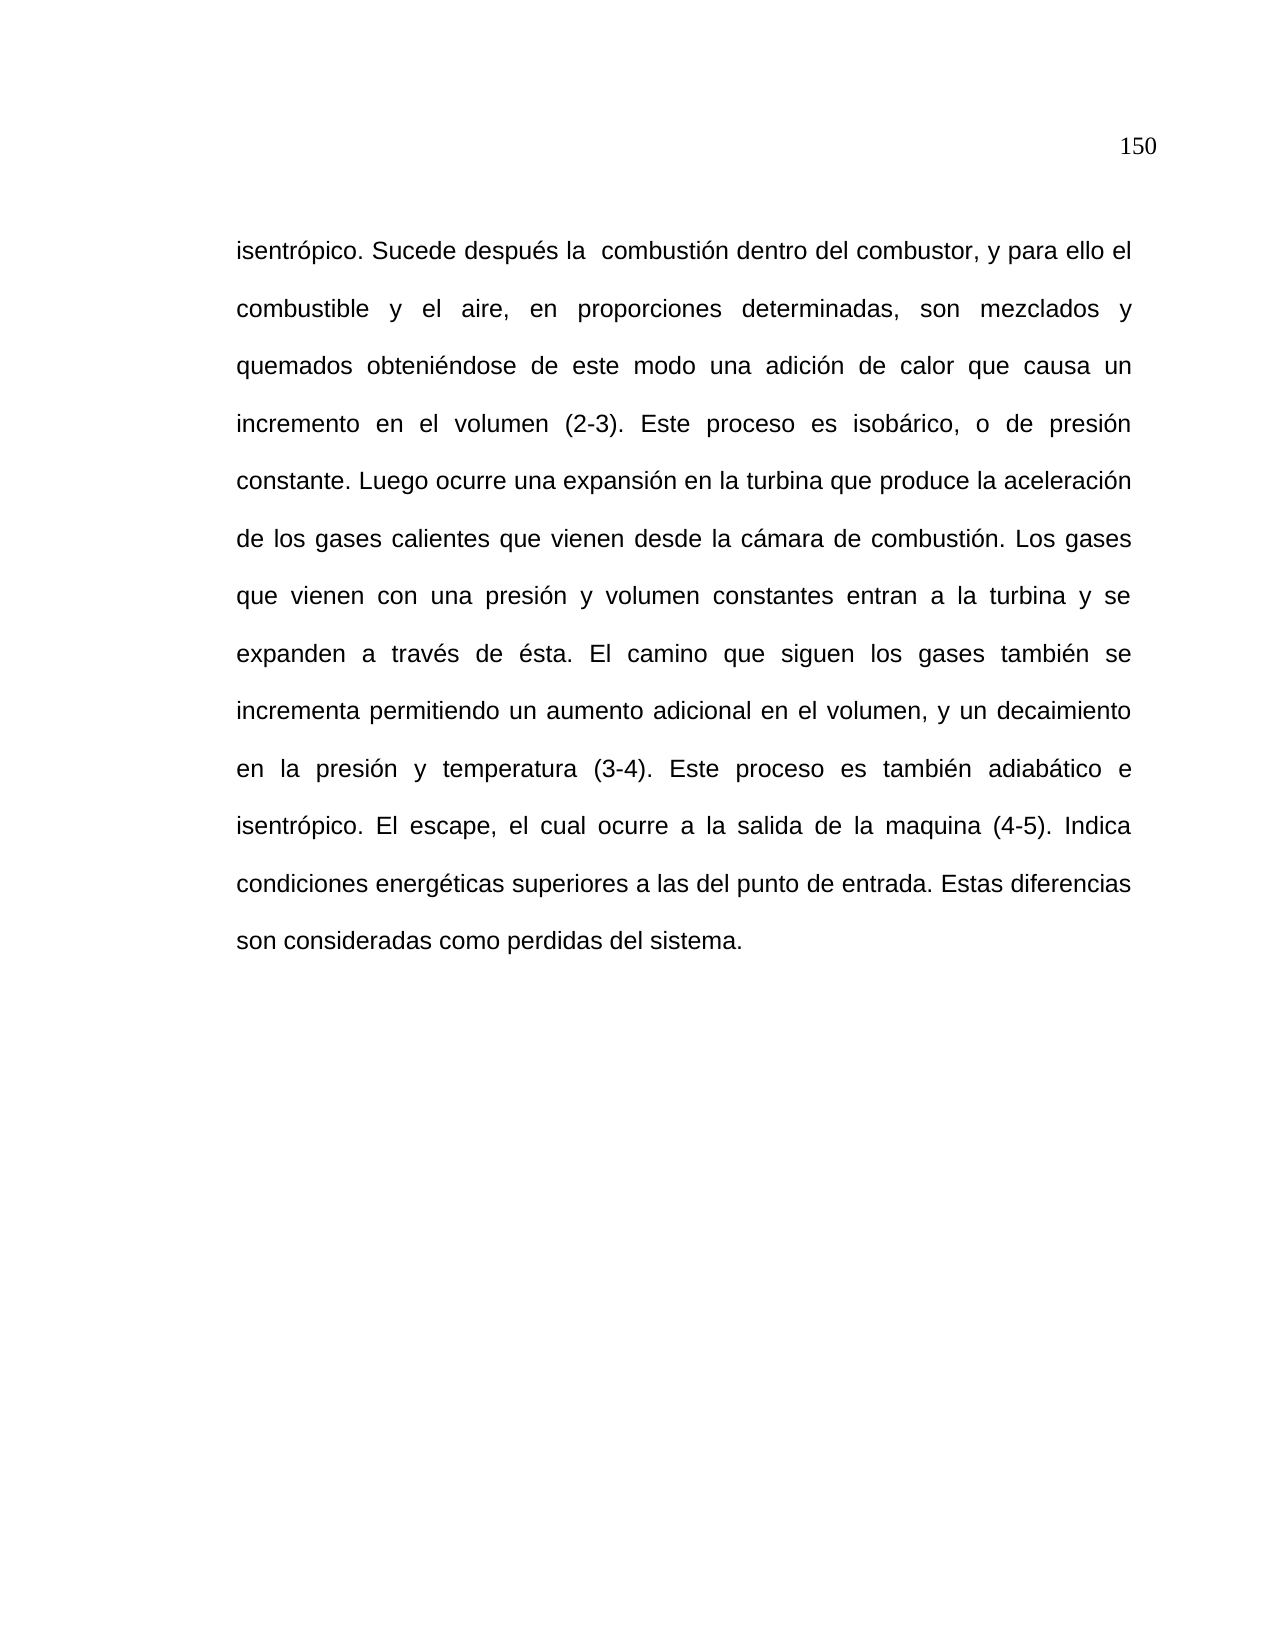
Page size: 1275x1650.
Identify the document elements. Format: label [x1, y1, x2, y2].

text [236, 236, 1133, 955]
